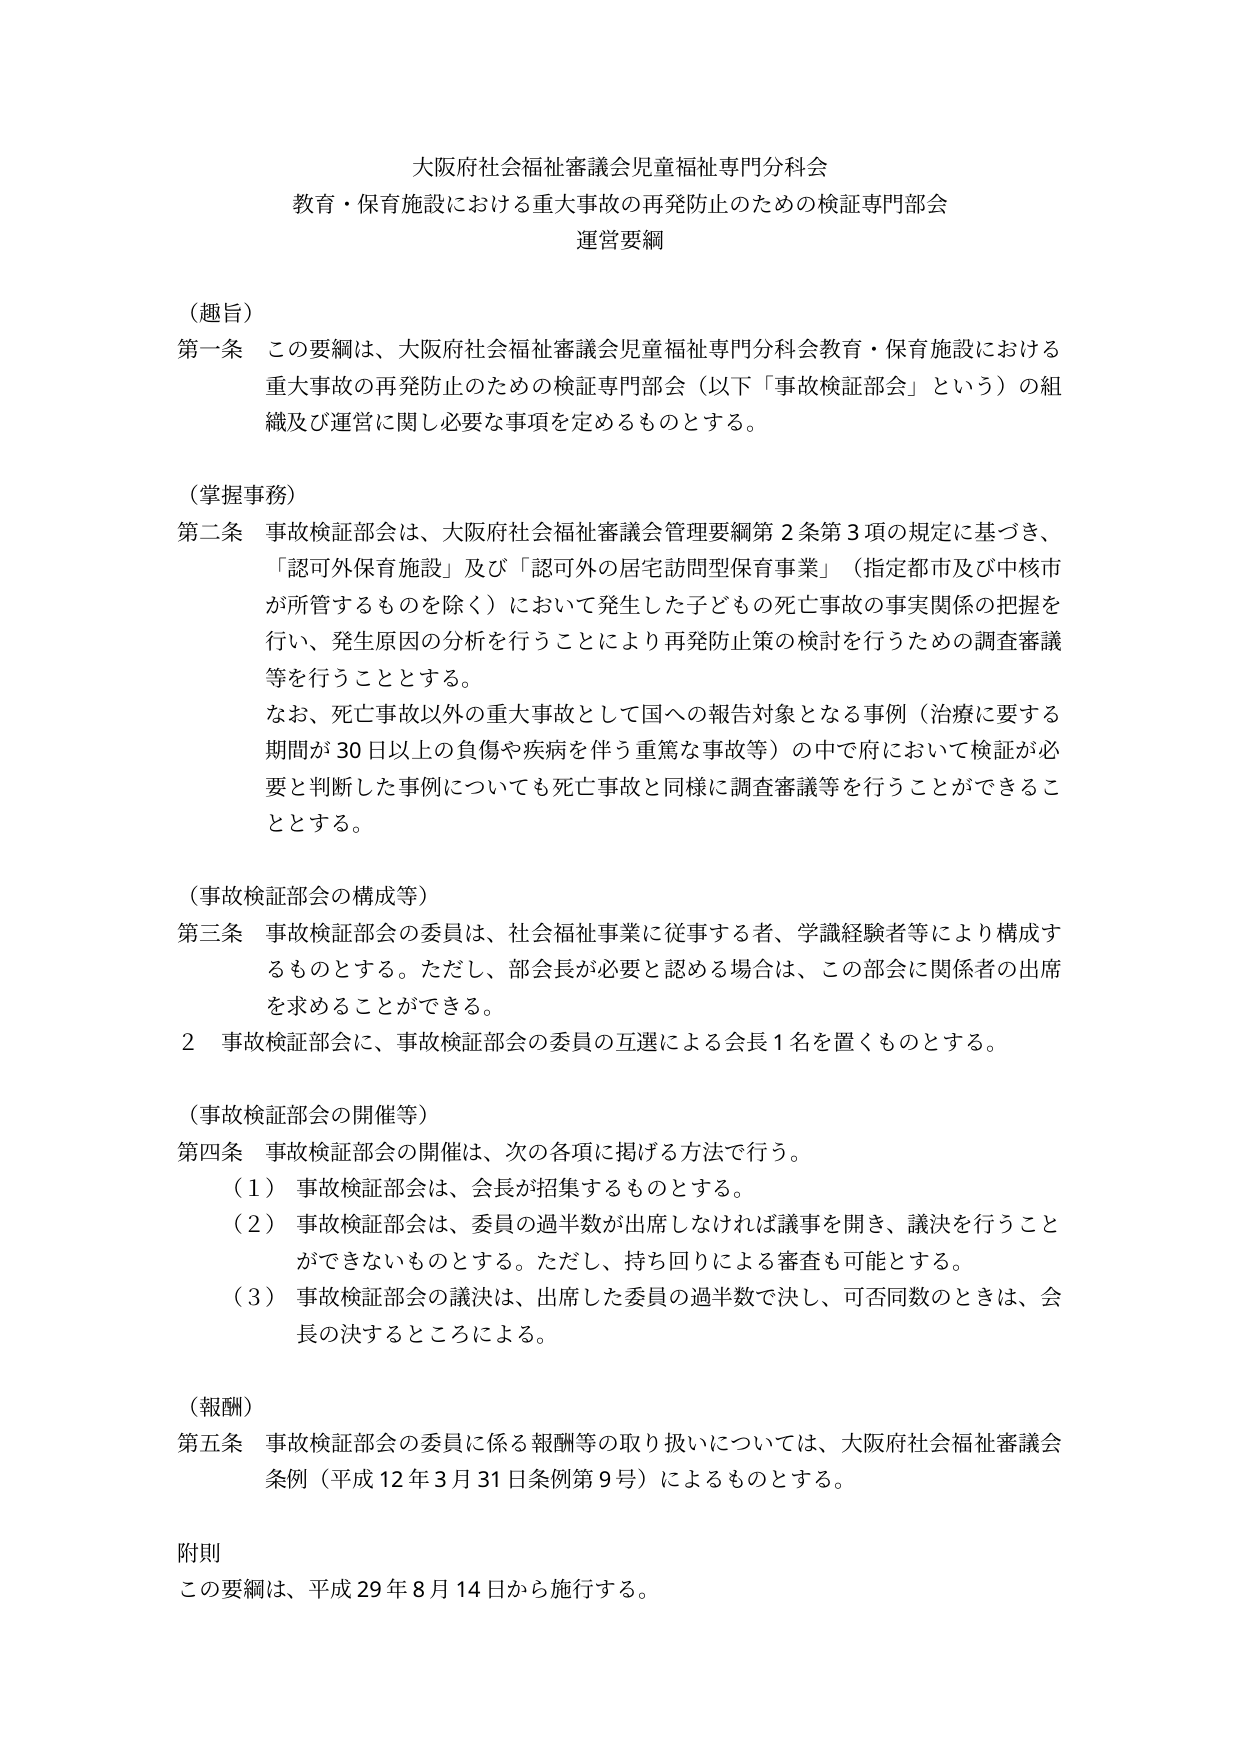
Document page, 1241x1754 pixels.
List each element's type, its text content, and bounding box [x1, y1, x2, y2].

text （事故検証部会の開催等） [177, 1096, 1063, 1132]
list 事故検証部会は、大阪府社会福祉審議会管理要綱第2条第3項の規定に基づき、「認可外保育施設」及び「認可外の居宅訪問型保育事業」（指定都市及び中核市が所管するものを除く）において発生した子どもの死亡事故の事実関係の把握を行い、発生原因の分析を行うことにより再発防止策の検討を行うための調査審議等を行うこととする。 [177, 512, 1063, 695]
text 大阪府社会福祉審議会児童福祉専門分科会 [177, 148, 1063, 184]
text （掌握事務） [177, 476, 1063, 512]
text ２ 事故検証部会に、事故検証部会の委員の互選による会長1名を置くものとする。 [177, 1023, 1063, 1059]
text （事故検証部会の構成等） [177, 877, 1063, 913]
list 事故検証部会の開催は、次の各項に掲げる方法で行う。 [177, 1132, 1063, 1169]
text この要綱は、平成29年8月14日から施行する。 [177, 1570, 1063, 1606]
list 事故検証部会の議決は、出席した委員の過半数で決し、可否同数のときは、会長の決するところによる。 [221, 1278, 1063, 1351]
text 運営要綱 [177, 221, 1063, 257]
text 教育・保育施設における重大事故の再発防止のための検証専門部会 [177, 184, 1063, 221]
list 事故検証部会は、委員の過半数が出席しなければ議事を開き、議決を行うことができないものとする。ただし、持ち回りによる審査も可能とする。 [221, 1205, 1063, 1278]
text （報酬） [177, 1387, 1063, 1424]
text （趣旨） [177, 294, 1063, 330]
text 附則 [177, 1533, 1063, 1570]
text なお、死亡事故以外の重大事故として国への報告対象となる事例（治療に要する期間が30日以上の負傷や疾病を伴う重篤な事故等）の中で府において検証が必要と判断した事例についても死亡事故と同様に調査審議等を行うことができることとする。 [265, 695, 1063, 841]
list 事故検証部会の委員は、社会福祉事業に従事する者、学識経験者等により構成するものとする。ただし、部会長が必要と認める場合は、この部会に関係者の出席を求めることができる。 [177, 913, 1063, 1023]
list 事故検証部会の委員に係る報酬等の取り扱いについては、大阪府社会福祉審議会条例（平成12年3月31日条例第9号）によるものとする。 [177, 1424, 1063, 1497]
list この要綱は、大阪府社会福祉審議会児童福祉専門分科会教育・保育施設における重大事故の再発防止のための検証専門部会（以下「事故検証部会」という）の組織及び運営に関し必要な事項を定めるものとする。 [177, 330, 1063, 439]
list 事故検証部会は、会長が招集するものとする。 [221, 1169, 1063, 1205]
